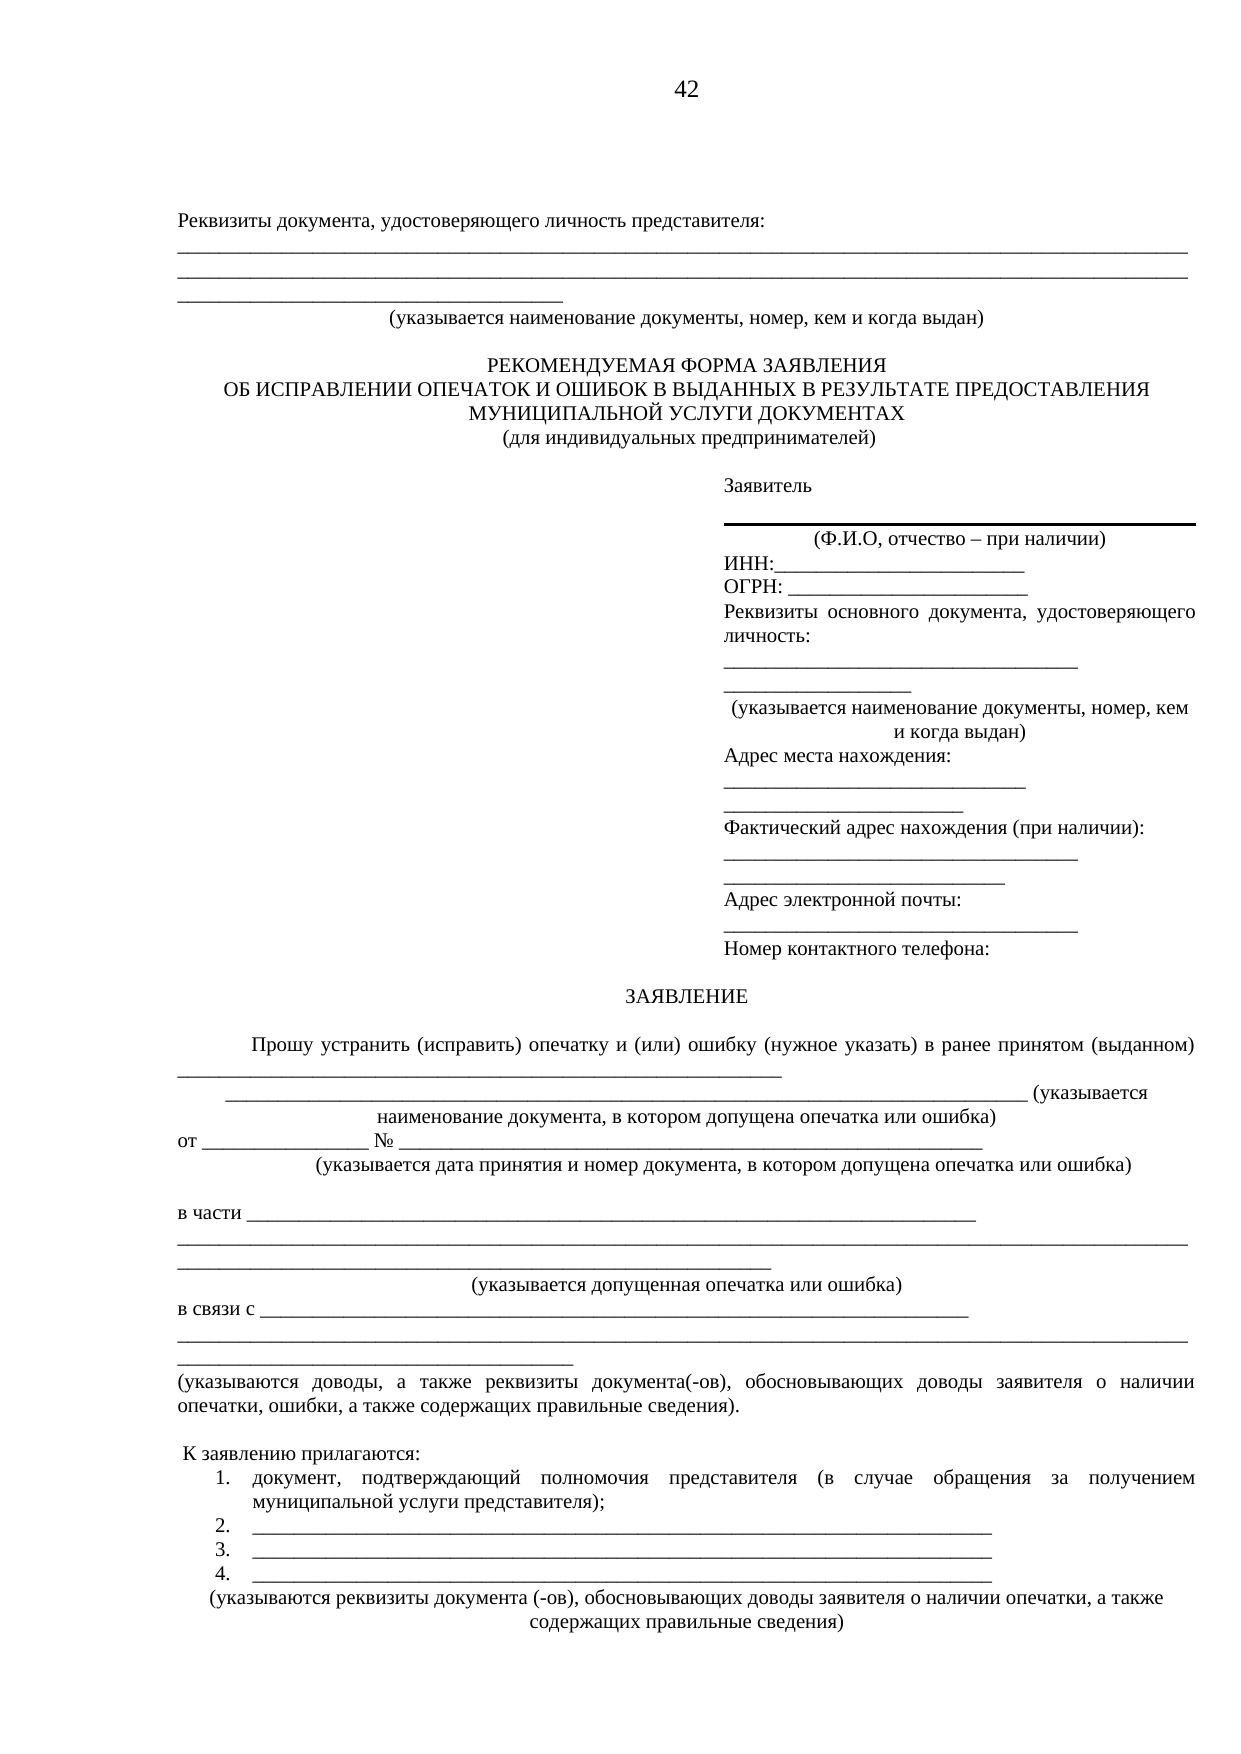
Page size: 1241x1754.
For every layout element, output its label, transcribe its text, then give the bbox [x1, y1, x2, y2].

text ОГРН: _______________________ [723, 574, 1196, 598]
text _______________________________________________________________________________________________________________________________________ [177, 1320, 1196, 1368]
text Адрес электронной почты: [723, 887, 1196, 911]
list _______________________________________________________________________ [215, 1537, 1196, 1561]
text ЗАЯВЛЕНИЕ [177, 983, 1196, 1008]
text в части ______________________________________________________________________ [177, 1200, 1196, 1224]
text РЕКОМЕНДУЕМАЯ ФОРМА ЗАЯВЛЕНИЯ [177, 353, 1196, 377]
text (Ф.И.О, отчество – при наличии) [723, 526, 1196, 550]
text Номер контактного телефона: [723, 935, 1196, 959]
text Реквизиты основного документа, удостоверяющего личность: [723, 598, 1196, 647]
text _____________________________ _______________________ [723, 767, 1196, 815]
text К заявлению прилагаются: [177, 1441, 1196, 1465]
text _______________________________________________________________________________________________________________________________________________________________________________________________________________________________________ [177, 232, 1196, 304]
text Фактический адрес нахождения (при наличии): [723, 815, 1196, 839]
text _____________________________________________________________________________ (указывается наименование документа, в котором допущена опечатка или ошибка) [177, 1080, 1196, 1128]
list _______________________________________________________________________ [215, 1513, 1196, 1537]
text __________________ [723, 671, 1196, 695]
text (указываются доводы, а также реквизиты документа(-ов), обосновывающих доводы заявителя о наличии опечатки, ошибки, а также содержащих правильные сведения). [177, 1368, 1196, 1417]
text от ________________ № ________________________________________________________ [177, 1128, 1196, 1152]
text (указывается наименование документы, номер, кем и когда выдан) [177, 304, 1196, 329]
text __________________________________ [723, 647, 1196, 671]
text Прошу устранить (исправить) опечатку и (или) ошибку (нужное указать) в ранее принятом (выданном) __________________________________________________________ [177, 1032, 1196, 1080]
text (указывается дата принятия и номер документа, в котором допущена опечатка или ошибка) [177, 1152, 1196, 1176]
list документ, подтверждающий полномочия представителя (в случае обращения за получением муниципальной услуги представителя); [215, 1465, 1196, 1513]
text __________________________________ ___________________________ [723, 839, 1196, 887]
text (указываются реквизиты документа (-ов), обосновывающих доводы заявителя о наличии опечатки, а также содержащих правильные сведения) [177, 1585, 1196, 1633]
text в связи с ____________________________________________________________________ [177, 1296, 1196, 1320]
text ОБ ИСПРАВЛЕНИИ ОПЕЧАТОК И ОШИБОК В ВЫДАННЫХ В РЕЗУЛЬТАТЕ ПРЕДОСТАВЛЕНИЯ МУНИЦИПАЛЬНОЙ УСЛУГИ ДОКУМЕНТАХ [177, 377, 1196, 425]
text Заявитель [723, 473, 1196, 497]
text (указывается наименование документы, номер, кем и когда выдан) [723, 695, 1196, 743]
text Адрес места нахождения: [723, 743, 1196, 767]
text Реквизиты документа, удостоверяющего личность представителя: [177, 208, 1196, 232]
list _______________________________________________________________________ [215, 1561, 1196, 1585]
text __________________________________________________________________________________________________________________________________________________________ [177, 1224, 1196, 1272]
text ИНН:________________________ [723, 550, 1196, 574]
text __________________________________ [723, 911, 1196, 935]
text (указывается допущенная опечатка или ошибка) [177, 1272, 1196, 1296]
text (для индивидуальных предпринимателей) [177, 425, 1196, 449]
